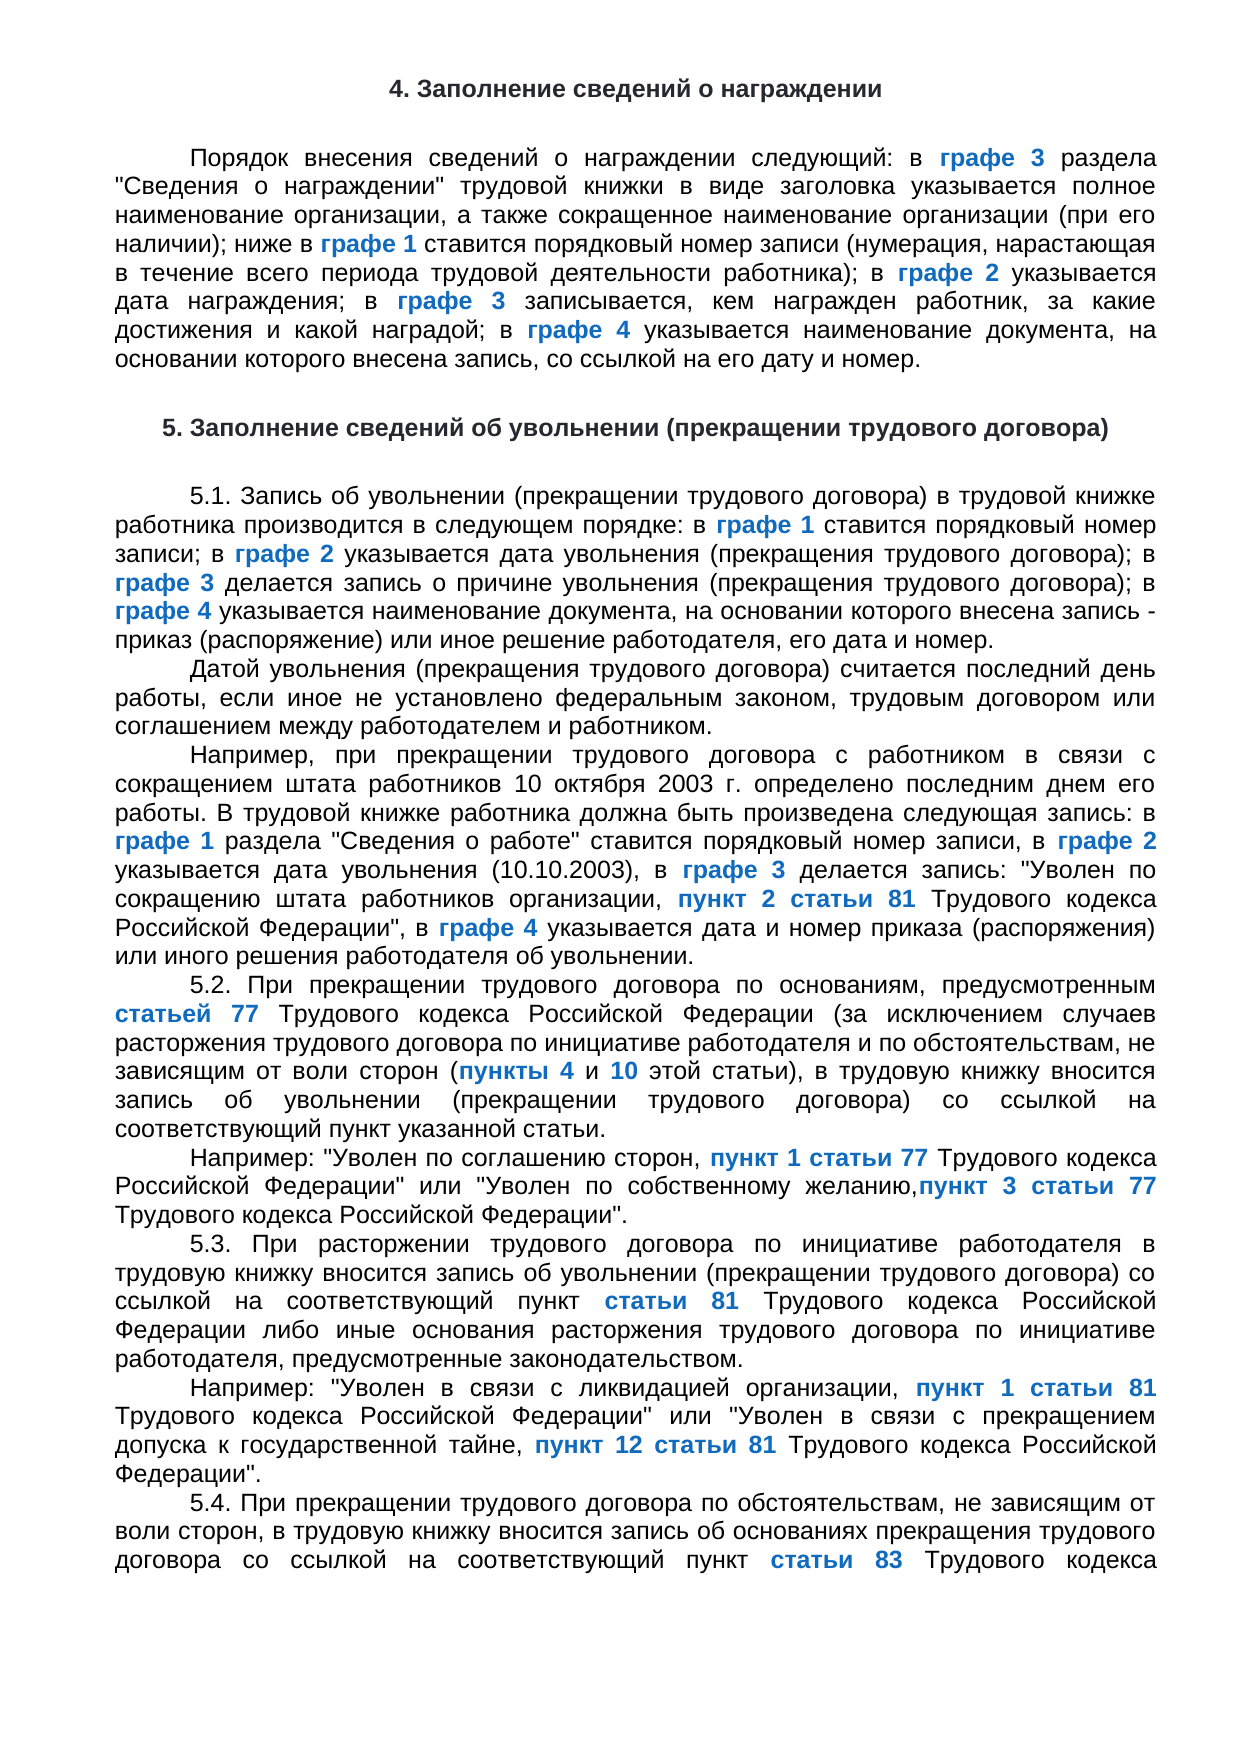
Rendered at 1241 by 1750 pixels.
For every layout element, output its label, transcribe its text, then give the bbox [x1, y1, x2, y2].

text Например: "Уволен в связи с ликвидацией организации, пункт 1 статьи 81 Трудового кодекса Российской Федерации" или "Уволен в связи с прекращением допуска к государственной тайне, пункт 12 статьи 81 Трудового кодекса Российской Федерации". [114, 1373, 1157, 1488]
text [114, 1488, 1157, 1574]
text 5.3. При расторжении трудового договора по инициативе работодателя в трудовую книжку вносится запись об увольнении (прекращении трудового договора) со ссылкой на соответствующий пункт статьи 81 Трудового кодекса Российской Федерации либо иные основания расторжения трудового договора по инициативе работодателя, предусмотренные законодательством. [114, 1229, 1157, 1373]
subtitle 4. Заполнение сведений о награждении [114, 74, 1157, 103]
text Порядок внесения сведений о награждении следующий: в графе 3 раздела "Сведения о награждении" трудовой книжки в виде заголовка указывается полное наименование организации, а также сокращенное наименование организации (при его наличии); ниже в графе 1 ставится порядковый номер записи (нумерация, нарастающая в течение всего периода трудовой деятельности работника); в графе 2 указывается дата награждения; в графе 3 записывается, кем награжден работник, за какие достижения и какой наградой; в графе 4 указывается наименование документа, на основании которого внесена запись, со ссылкой на его дату и номер. [114, 143, 1157, 373]
text Например, при прекращении трудового договора с работником в связи с сокращением штата работников 10 октября 2003 г. определено последним днем его работы. В трудовой книжке работника должна быть произведена следующая запись: в графе 1 раздела "Сведения о работе" ставится порядковый номер записи, в графе 2 указывается дата увольнения (10.10.2003), в графе 3 делается запись: "Уволен по сокращению штата работников организации, пункт 2 статьи 81 Трудового кодекса Российской Федерации", в графе 4 указывается дата и номер приказа (распоряжения) или иного решения работодателя об увольнении. [114, 740, 1157, 970]
text 5.2. При прекращении трудового договора по основаниям, предусмотренным статьей 77 Трудового кодекса Российской Федерации (за исключением случаев расторжения трудового договора по инициативе работодателя и по обстоятельствам, не зависящим от воли сторон (пункты 4 и 10 этой статьи), в трудовую книжку вносится запись об увольнении (прекращении трудового договора) со ссылкой на соответствующий пункт указанной статьи. [114, 970, 1157, 1143]
text Датой увольнения (прекращения трудового договора) считается последний день работы, если иное не установлено федеральным законом, трудовым договором или соглашением между работодателем и работником. [114, 654, 1157, 740]
subtitle 5. Заполнение сведений об увольнении (прекращении трудового договора) [114, 413, 1157, 441]
text Например: "Уволен по соглашению сторон, пункт 1 статьи 77 Трудового кодекса Российской Федерации" или "Уволен по собственному желанию,пункт 3 статьи 77 Трудового кодекса Российской Федерации". [114, 1143, 1157, 1229]
text 5.1. Запись об увольнении (прекращении трудового договора) в трудовой книжке работника производится в следующем порядке: в графе 1 ставится порядковый номер записи; в графе 2 указывается дата увольнения (прекращения трудового договора); в графе 3 делается запись о причине увольнения (прекращения трудового договора); в графе 4 указывается наименование документа, на основании которого внесена запись - приказ (распоряжение) или иное решение работодателя, его дата и номер. [114, 481, 1157, 654]
